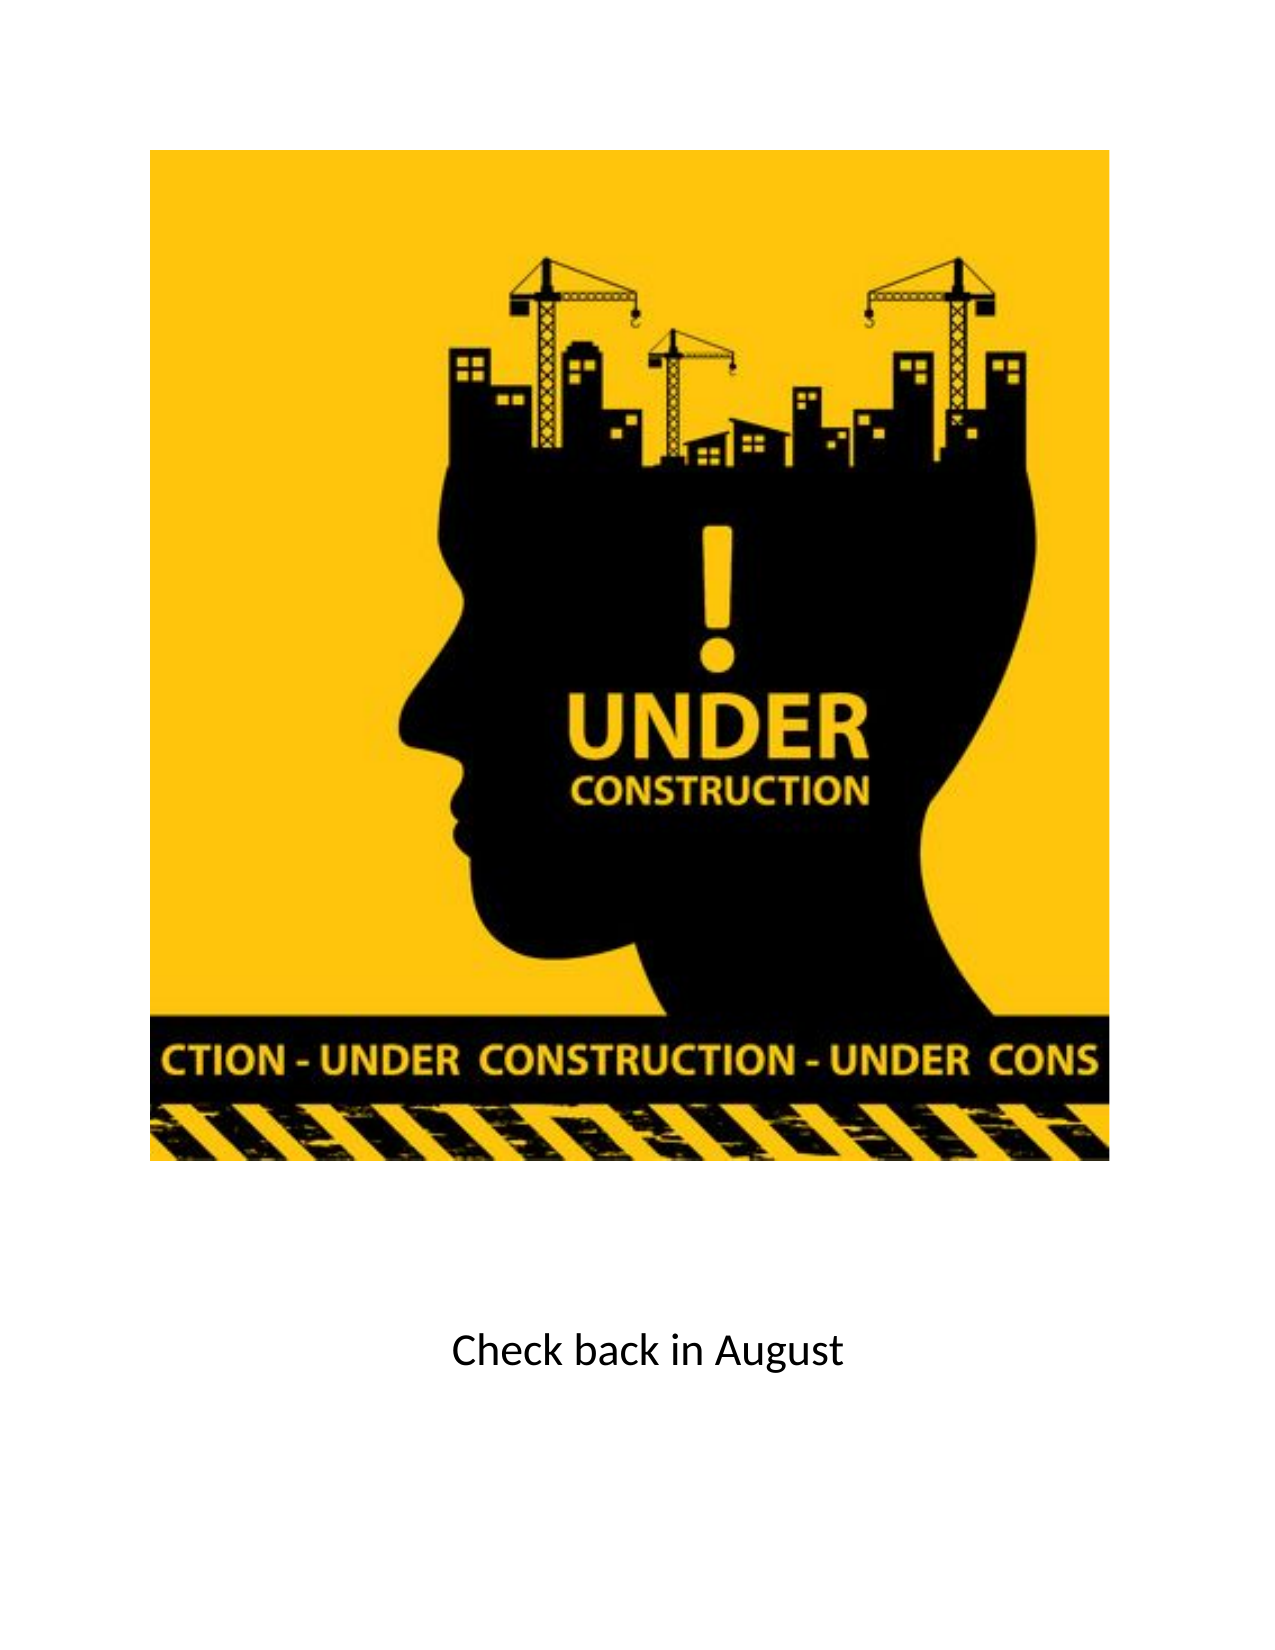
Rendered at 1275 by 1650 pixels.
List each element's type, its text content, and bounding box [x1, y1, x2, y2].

picture [150, 150, 1110, 1161]
text Check back in August [150, 1321, 1125, 1376]
